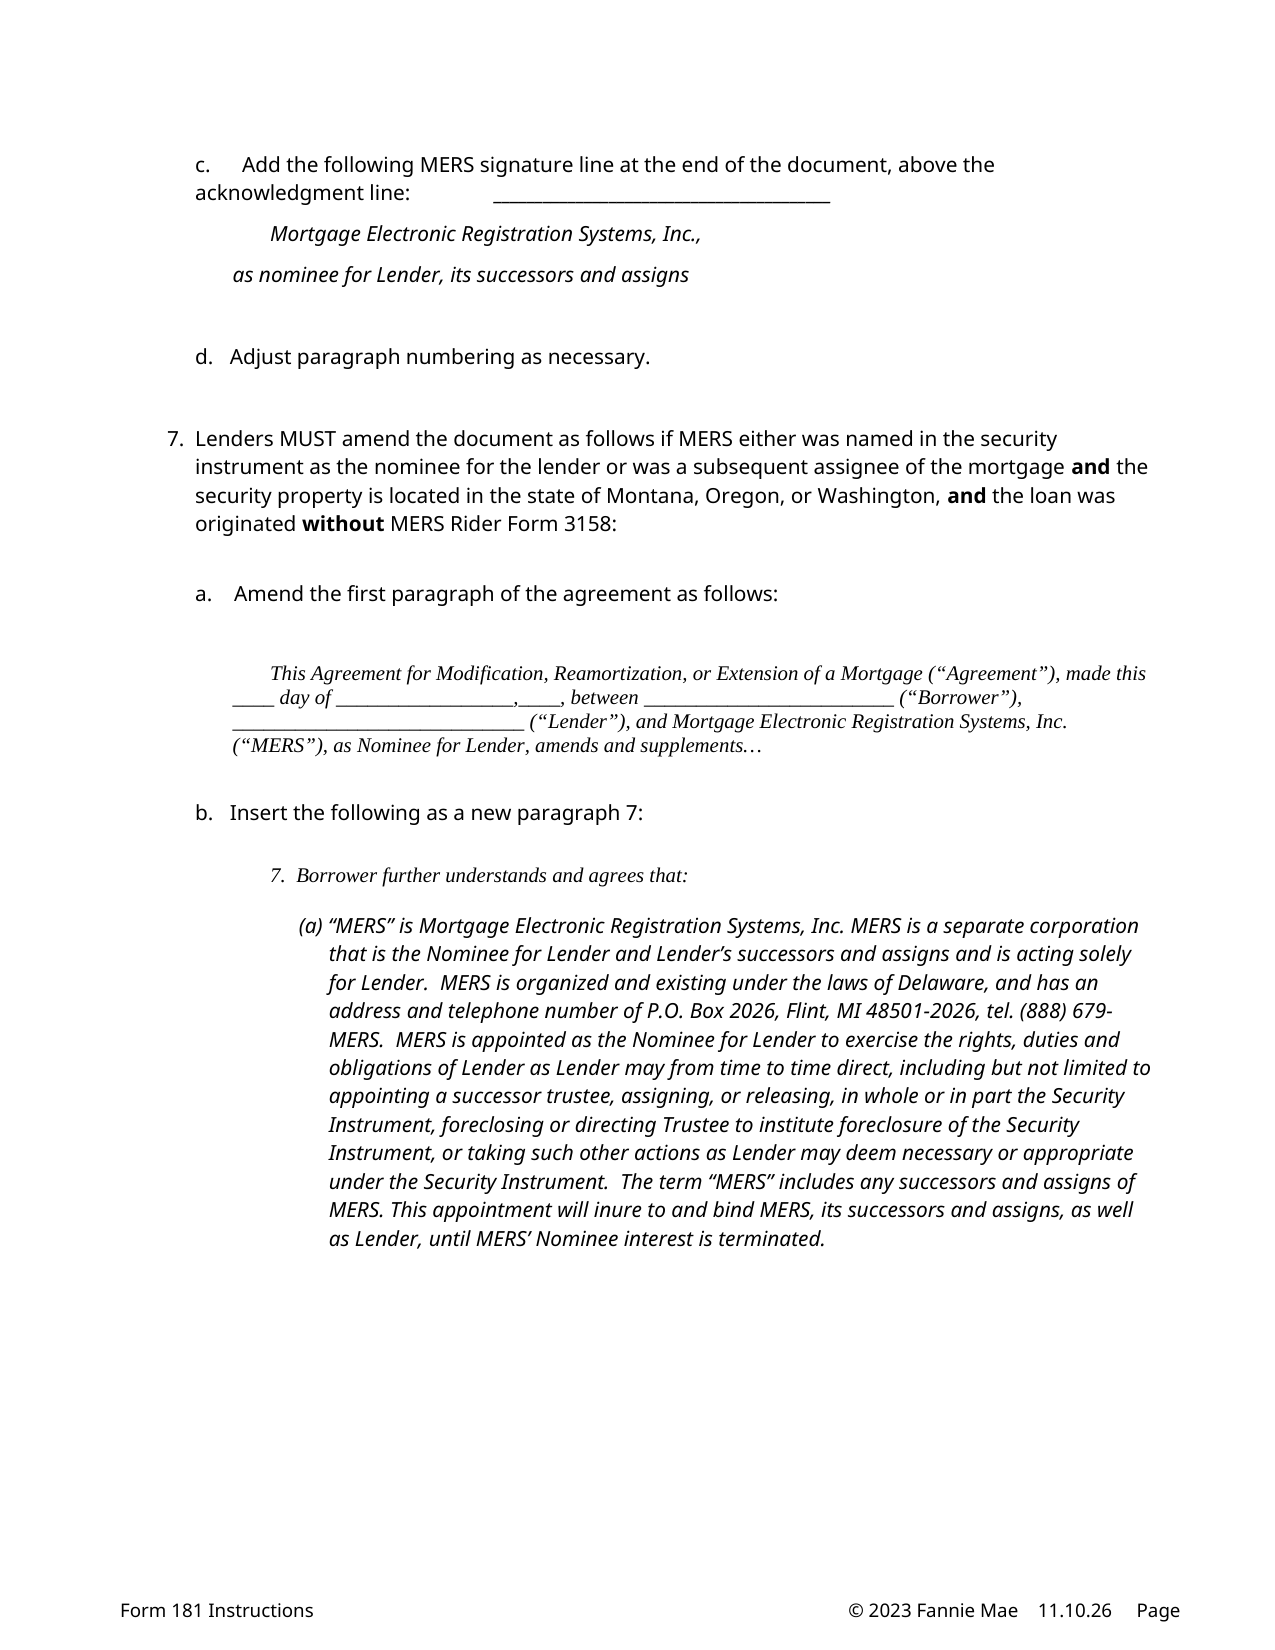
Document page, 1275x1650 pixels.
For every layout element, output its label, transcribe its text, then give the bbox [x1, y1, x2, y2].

text Mortgage Electronic Registration Systems, Inc., [195, 219, 1155, 248]
text (a) “MERS” is Mortgage Electronic Registration Systems, Inc. MERS is a separate corporation that is the Nominee for Lender and Lender’s successors and assigns and is acting solely for Lender. MERS is organized and existing under the laws of Delaware, and has an address and telephone number of P.O. Box 2026, Flint, MI 48501-2026, tel. (888) 679-MERS. MERS is appointed as the Nominee for Lender to exercise the rights, duties and obligations of Lender as Lender may from time to time direct, including but not limited to appointing a successor trustee, assigning, or releasing, in whole or in part the Security Instrument, foreclosing or directing Trustee to institute foreclosure of the Security Instrument, or taking such other actions as Lender may deem necessary or appropriate under the Security Instrument. The term “MERS” includes any successors and assigns of MERS. This appointment will inure to and bind MERS, its successors and assigns, as well as Lender, until MERS’ Nominee interest is terminated. [298, 911, 1155, 1252]
text as nominee for Lender, its successors and assigns [195, 260, 1155, 289]
text 7. Borrower further understands and agrees that: [270, 863, 1155, 887]
list Lenders MUST amend the document as follows if MERS either was named in the security instrument as the nominee for the lender or was a subsequent assignee of the mortgage and the security property is located in the state of Montana, Oregon, or Washington, and the loan was originated without MERS Rider Form 3158: [167, 424, 1155, 538]
text a. Amend the first paragraph of the agreement as follows: [120, 579, 1155, 607]
text d. Adjust paragraph numbering as necessary. [120, 342, 1155, 371]
text c. Add the following MERS signature line at the end of the document, above the acknowledgment line: _________________________________________ [195, 150, 1155, 207]
text This Agreement for Modification, Reamortization, or Extension of a Mortgage (“Agreement”), made this ____ day of _________________,____, between ________________________ (“Borrower”), ____________________________ (“Lender”), and Mortgage Electronic Registration Systems, Inc.(“MERS”), as Nominee for Lender, amends and supplements… [232, 661, 1155, 757]
text b. Insert the following as a new paragraph 7: [157, 798, 1155, 826]
